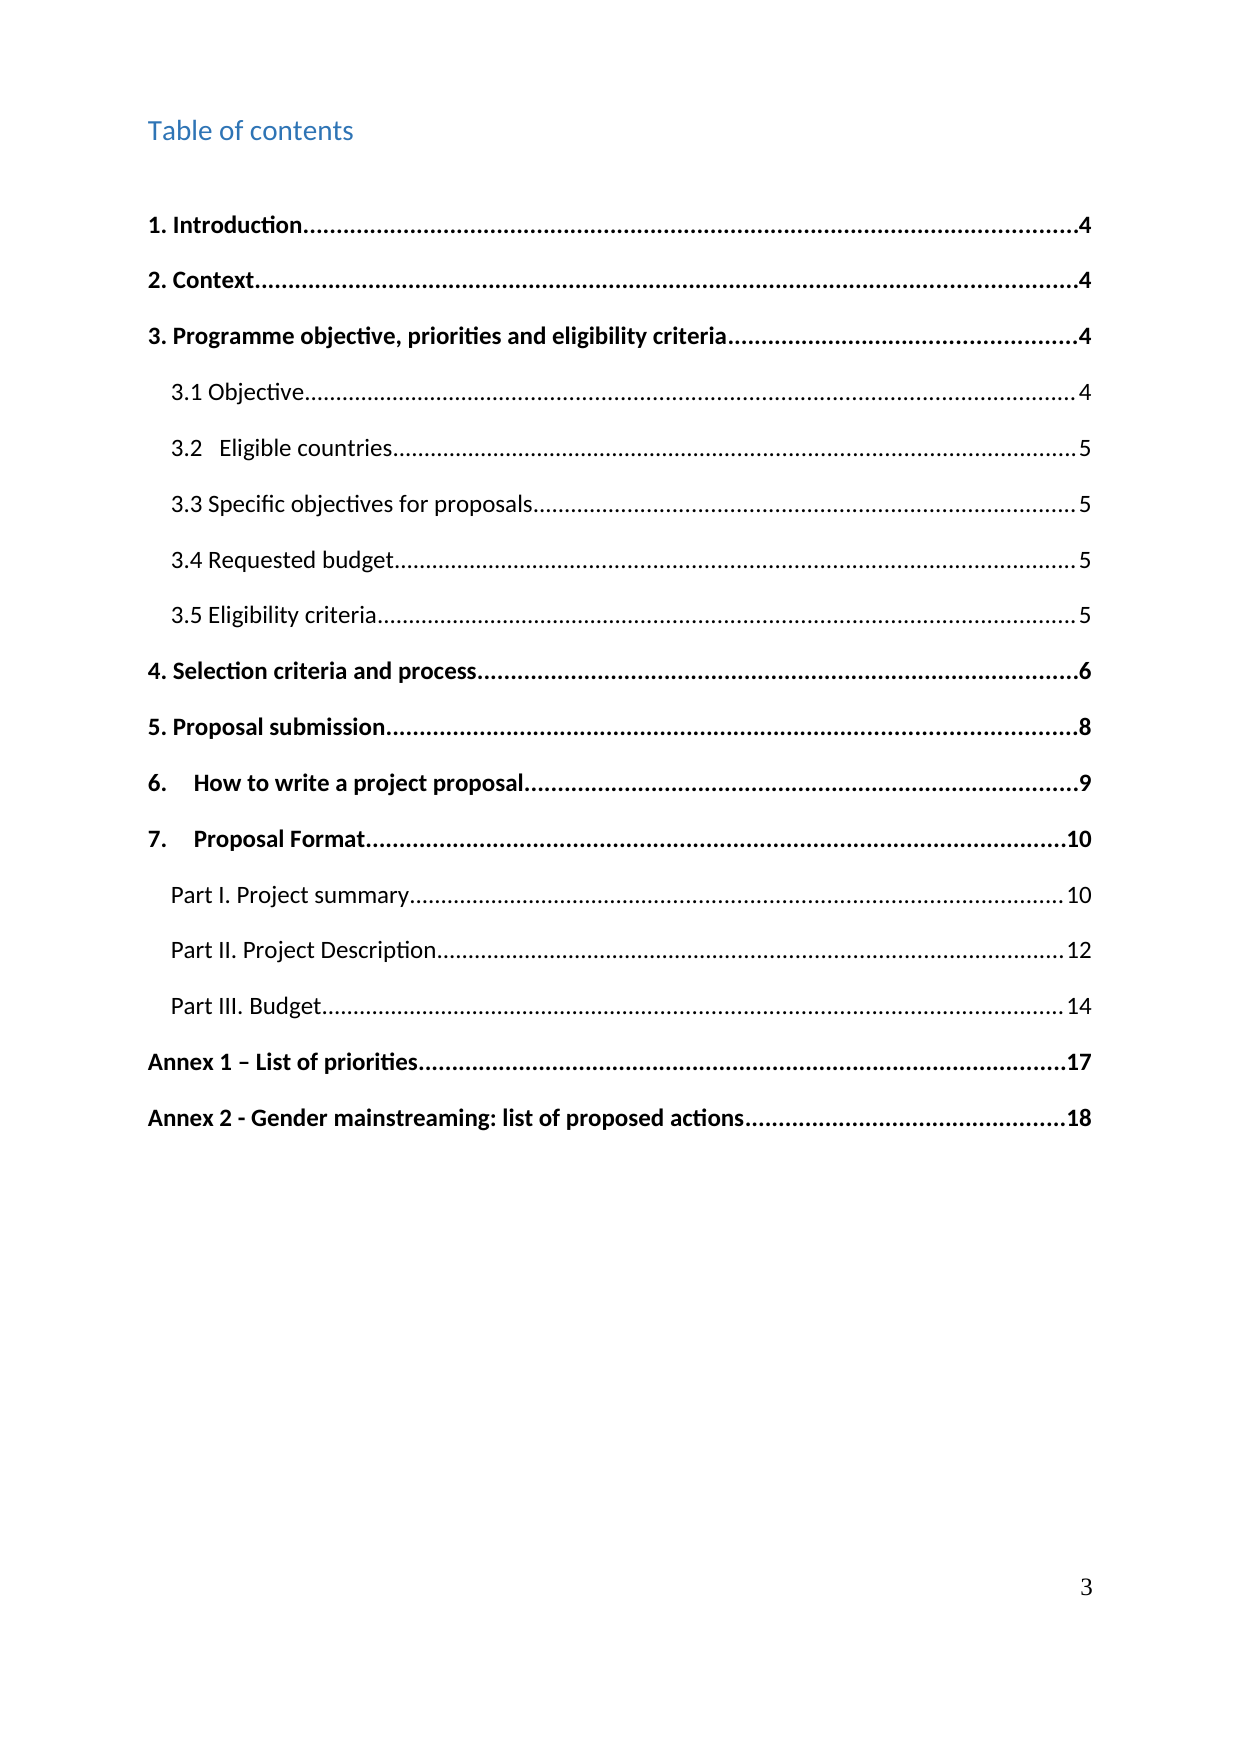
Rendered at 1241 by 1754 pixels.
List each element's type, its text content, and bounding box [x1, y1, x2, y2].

text 3.5 Eligibility criteria 5 [171, 600, 1092, 630]
text 2. Context 4 [148, 265, 1092, 295]
text 3. Programme objective, priorities and eligibility criteria 4 [148, 321, 1092, 351]
text 3.2 Eligible countries 5 [171, 432, 1092, 463]
text 7. Proposal Format 10 [148, 823, 1092, 853]
text 1. Introduction 4 [148, 209, 1092, 239]
text 3.4 Requested budget 5 [171, 544, 1092, 574]
text 3.3 Specific objectives for proposals 5 [171, 488, 1092, 518]
text Part II. Project Description 12 [171, 935, 1092, 965]
text Table of contents [148, 112, 1092, 148]
text Part I. Project summary 10 [171, 879, 1092, 909]
text 4. Selection criteria and process 6 [148, 656, 1092, 686]
text Annex 2 - Gender mainstreaming: list of proposed actions 18 [148, 1102, 1092, 1133]
text 5. Proposal submission 8 [148, 711, 1092, 742]
text Part III. Budget 14 [171, 991, 1092, 1021]
text Annex 1 – List of priorities 17 [148, 1046, 1092, 1077]
text 6. How to write a project proposal 9 [148, 767, 1092, 798]
text 3.1 Objective 4 [171, 376, 1092, 407]
